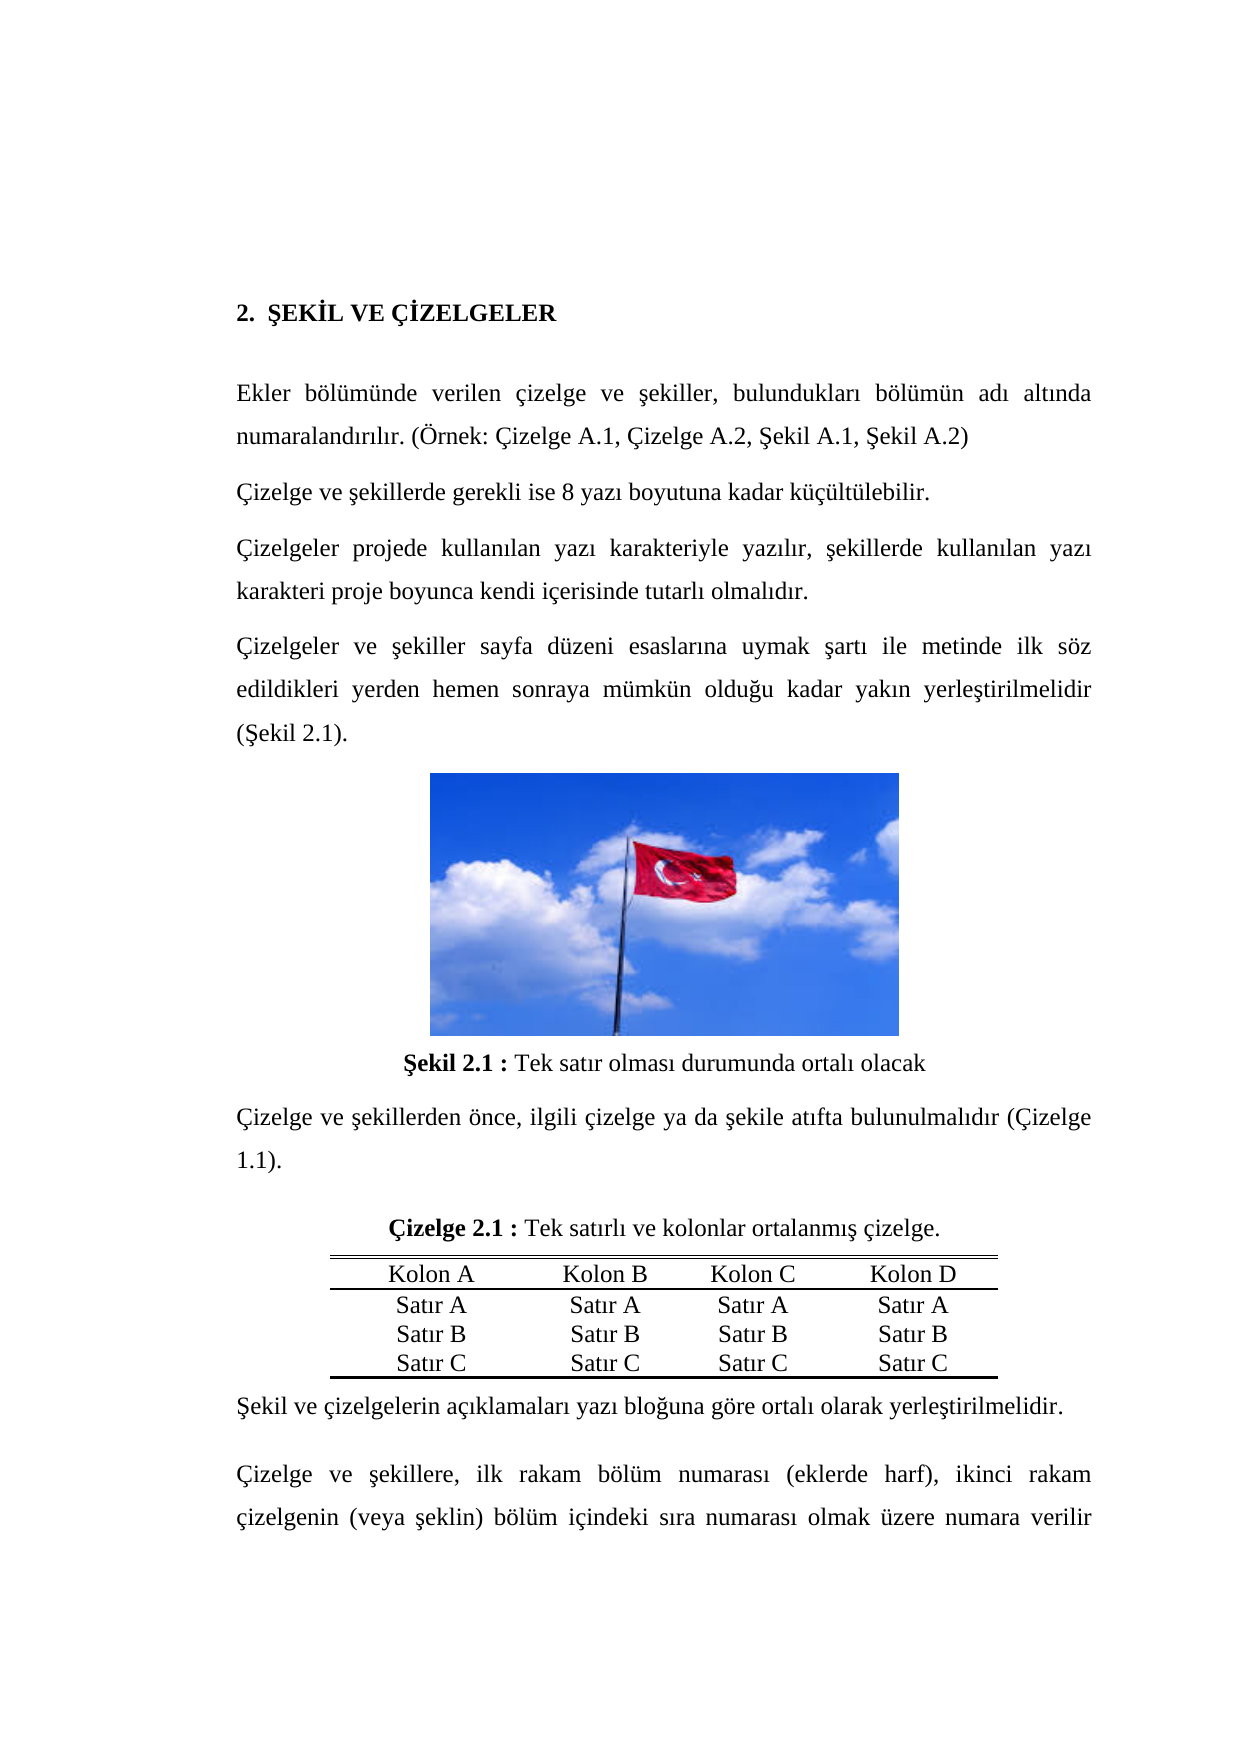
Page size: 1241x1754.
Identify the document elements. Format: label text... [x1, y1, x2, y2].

table_cell Satır C [532, 1348, 678, 1376]
table_cell Satır C [330, 1348, 532, 1376]
text Çizelge ve şekillerde gerekli ise 8 yazı boyutuna kadar küçültülebilir. [236, 477, 1092, 506]
table_cell Satır C [828, 1348, 998, 1376]
table_cell Satır B [532, 1319, 678, 1348]
table_cell Satır A [678, 1290, 828, 1319]
table_cell Satır C [678, 1348, 828, 1376]
text Çizelge 2.1 : Tek satırlı ve kolonlar ortalanmış çizelge. [236, 1213, 1092, 1242]
text Çizelgeler ve şekiller sayfa düzeni esaslarına uymak şartı ile metinde ilk söz edildikleri yerden hemen sonraya mümkün olduğu kadar yakın yerleştirilmelidir (Şekil 2.1). [236, 631, 1092, 746]
table_header Kolon C [678, 1259, 828, 1288]
table_cell Satır B [330, 1319, 532, 1348]
picture [430, 773, 899, 1036]
text Ekler bölümünde verilen çizelge ve şekiller, bulundukları bölümün adı altında numaralandırılır. (Örnek: Çizelge A.1, Çizelge A.2, Şekil A.1, Şekil A.2) [236, 378, 1092, 450]
text Çizelgeler projede kullanılan yazı karakteriyle yazılır, şekillerde kullanılan yazı karakteri proje boyunca kendi içerisinde tutarlı olmalıdır. [236, 533, 1092, 604]
table_header Kolon B [532, 1259, 678, 1288]
table_cell Satır A [330, 1290, 532, 1319]
text Çizelge ve şekillerden önce, ilgili çizelge ya da şekile atıfta bulunulmalıdır (Çizelge 1.1). [236, 1102, 1092, 1174]
table_header Kolon A [330, 1259, 532, 1288]
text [236, 1459, 1092, 1531]
subtitle ŞEKİL VE ÇİZELGELER [236, 298, 1092, 326]
table_header Kolon D [828, 1259, 998, 1288]
table_cell Satır B [678, 1319, 828, 1348]
text Şekil ve çizelgelerin açıklamaları yazı bloğuna göre ortalı olarak yerleştirilmelidir. [236, 1391, 1092, 1420]
table_cell Satır A [828, 1290, 998, 1319]
text Şekil 2.1 : Tek satır olması durumunda ortalı olacak [236, 1048, 1092, 1077]
table_cell Satır B [828, 1319, 998, 1348]
table_cell Satır A [532, 1290, 678, 1319]
